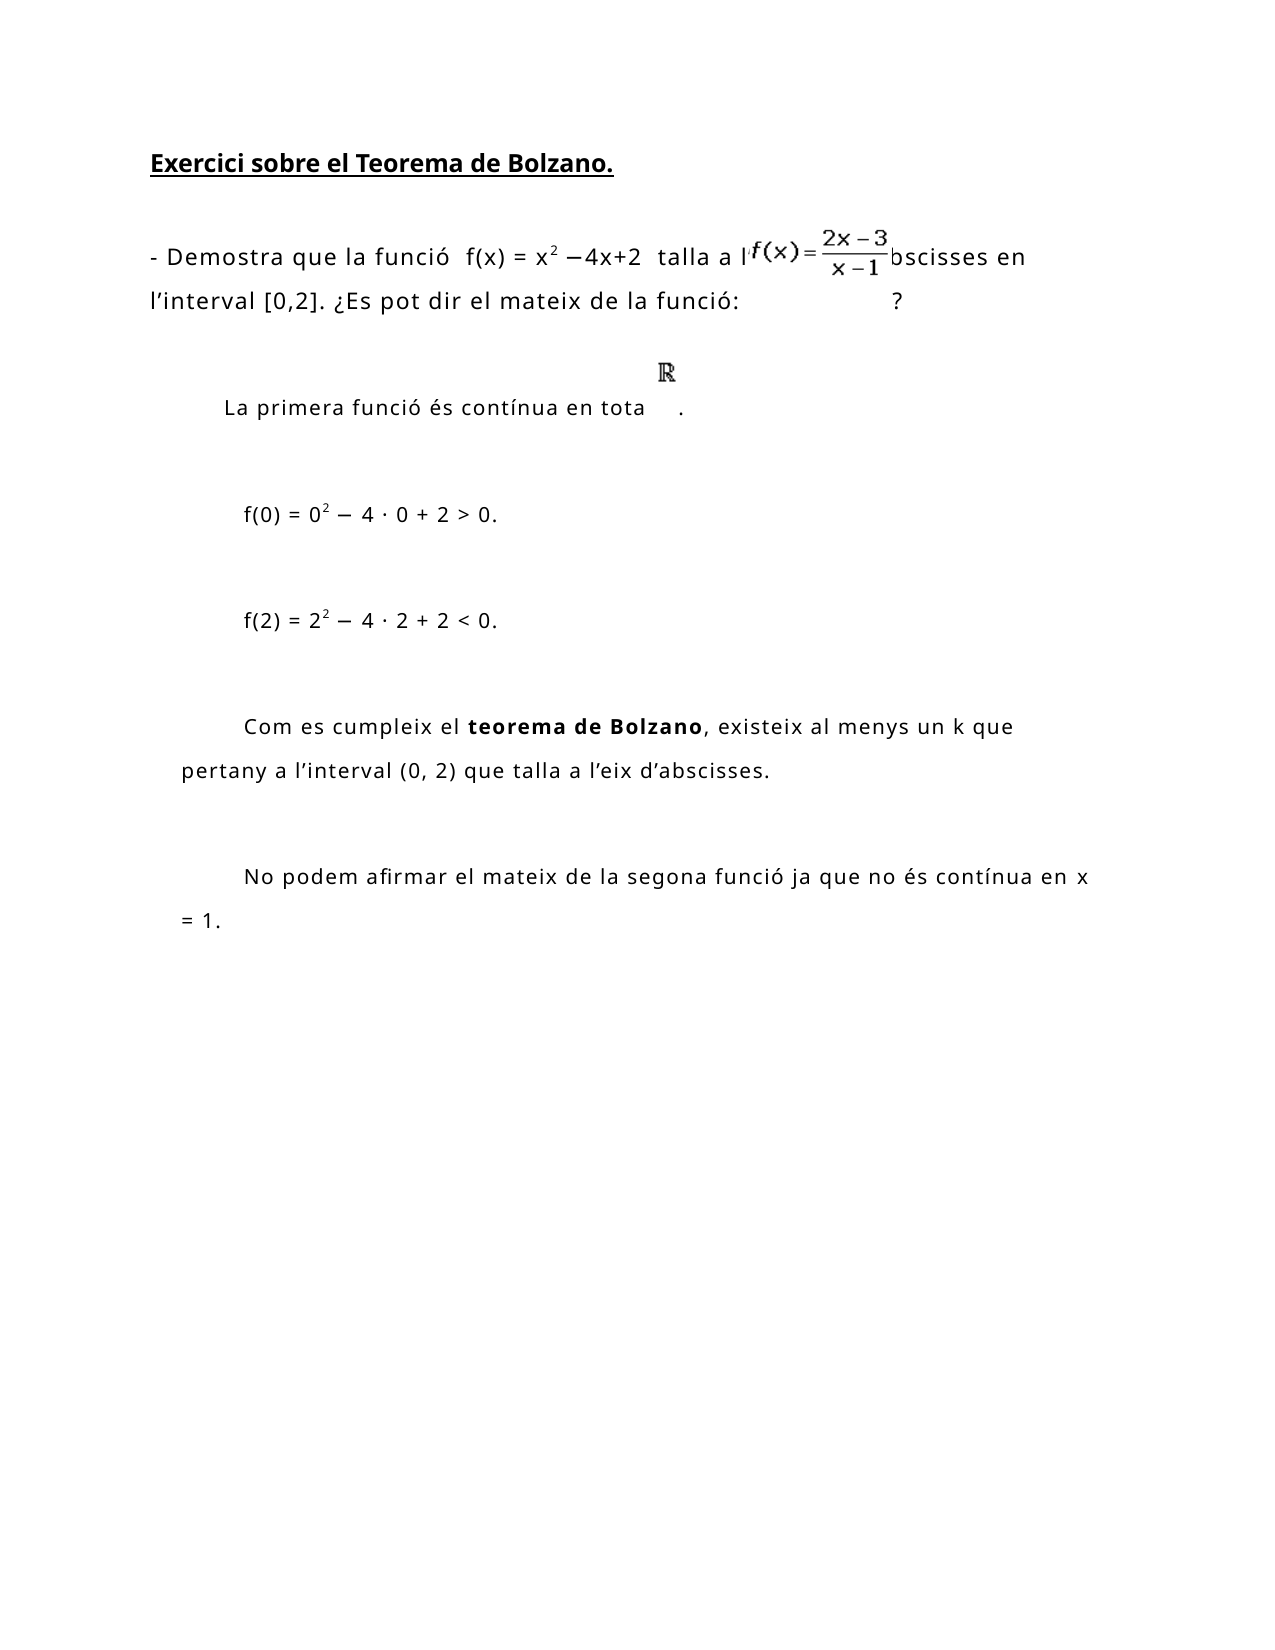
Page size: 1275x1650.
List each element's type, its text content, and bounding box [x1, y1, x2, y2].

text La primera funció és contínua en tota . [150, 381, 1094, 424]
text No podem afirmar el mateix de la segona funció ja que no és contínua en x = 1. [181, 849, 1094, 937]
text f(2) = 22 − 4 · 2 + 2 < 0. [181, 593, 1094, 637]
text Exercici sobre el Teorema de Bolzano. [150, 150, 1125, 179]
text - Demostra que la funció f(x) = x2 −4x+2 talla a l’eix de les abscisses en l’interval [0,2]. ¿Es pot dir el mateix de la funció: ? [150, 231, 1094, 318]
text Com es cumpleix el teorema de Bolzano, existeix al menys un k que pertany a l’interval (0, 2) que talla a l’eix d’abscisses. [181, 699, 1094, 787]
text f(0) = 02 − 4 · 0 + 2 > 0. [181, 487, 1094, 531]
